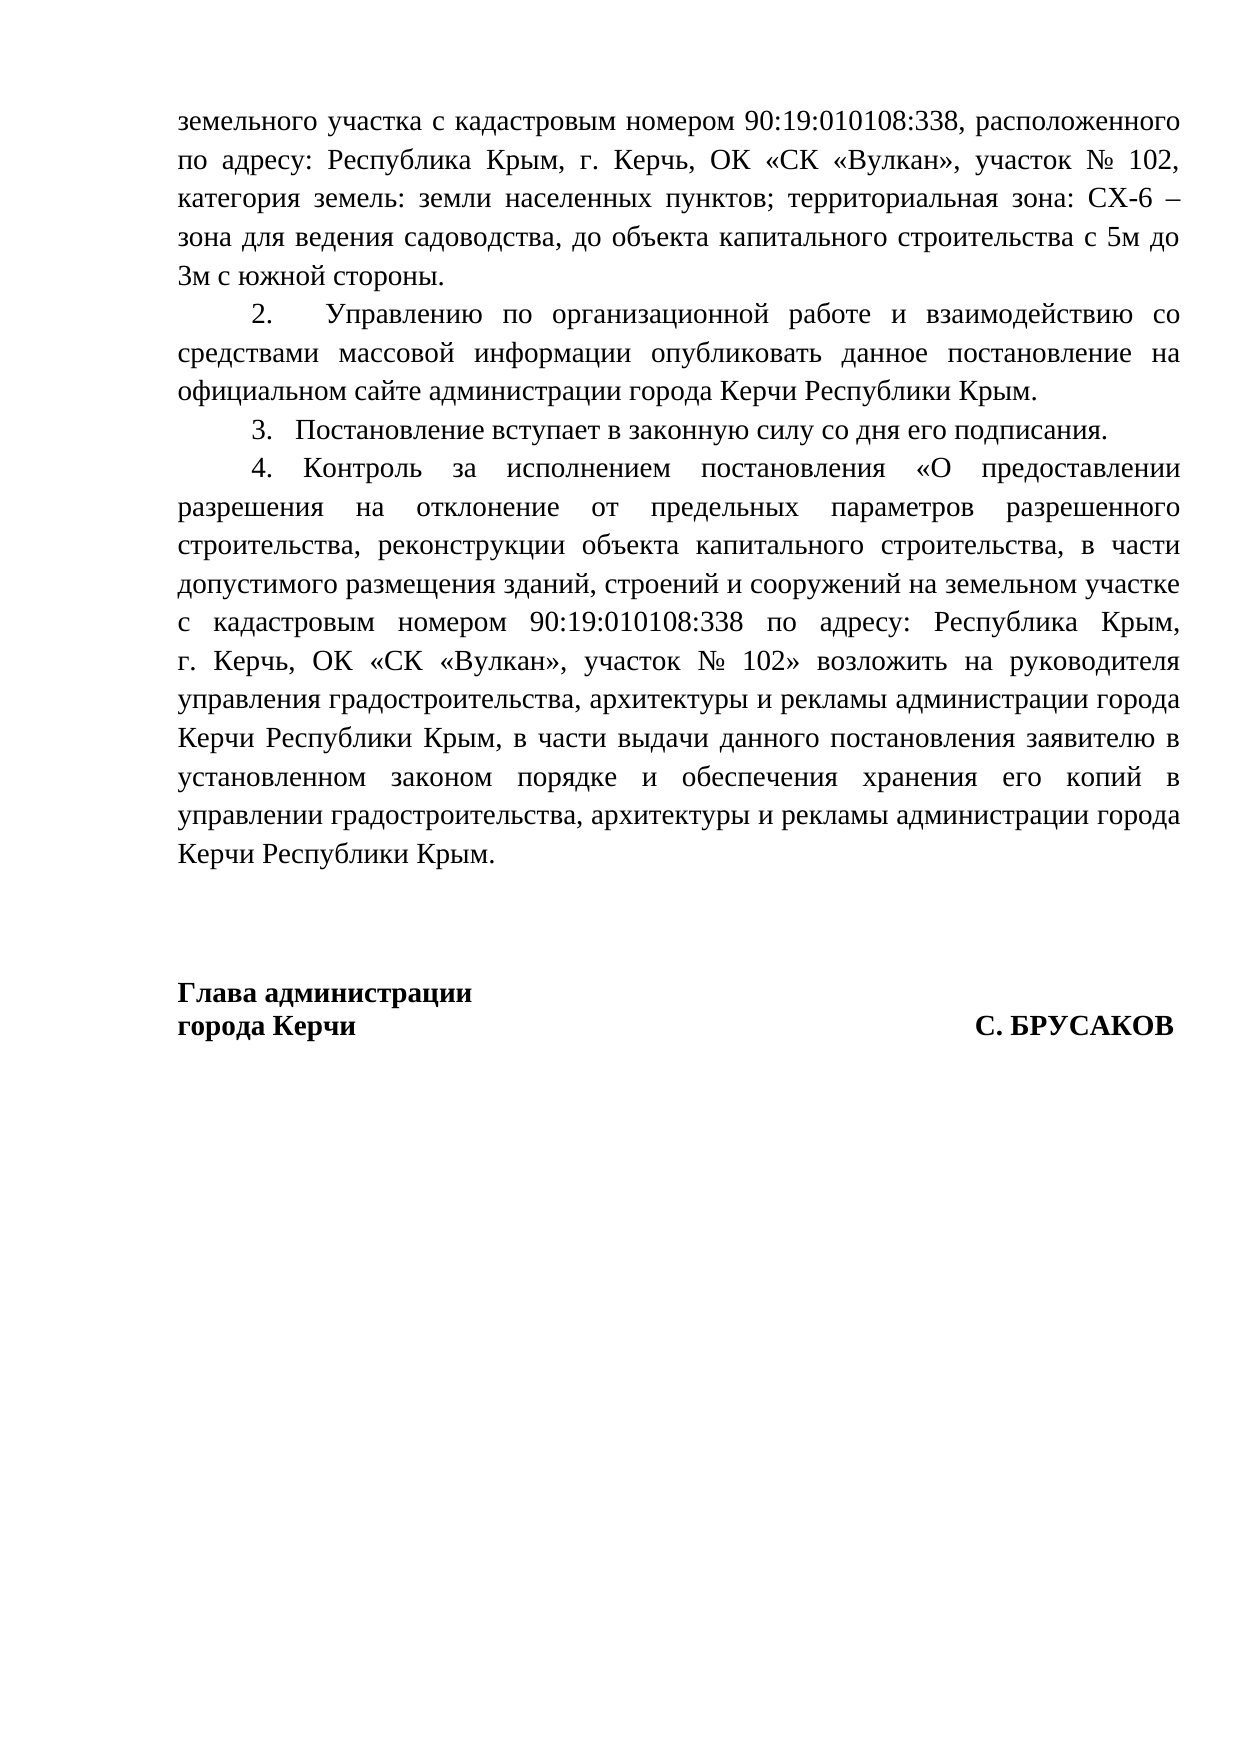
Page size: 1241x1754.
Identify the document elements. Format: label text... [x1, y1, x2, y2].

text города Керчи С. БРУСАКОВ [177, 1008, 1181, 1042]
text 4. Контроль за исполнением постановления «О предоставлении разрешения на отклонение от предельных параметров разрешенного строительства, реконструкции объекта капитального строительства, в части допустимого размещения зданий, строений и сооружений на земельном участке с кадастровым номером 90:19:010108:338 по адресу: Республика Крым, г. Керчь, ОК «СК «Вулкан», участок № 102» возложить на руководителя управления градостроительства, архитектуры и рекламы администрации города Керчи Республики Крым, в части выдачи данного постановления заявителю в установленном законом порядке и обеспечения хранения его копий в управлении градостроительства, архитектуры и рекламы администрации города Керчи Республики Крым. [177, 450, 1181, 869]
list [177, 103, 1181, 291]
text 3. Постановление вступает в законную силу со дня его подписания. [177, 412, 1181, 445]
text Глава администрации [177, 975, 1181, 1008]
list Управлению по организационной работе и взаимодействию со средствами массовой информации опубликовать данное постановление на официальном сайте администрации города Керчи Республики Крым. [177, 296, 1181, 407]
